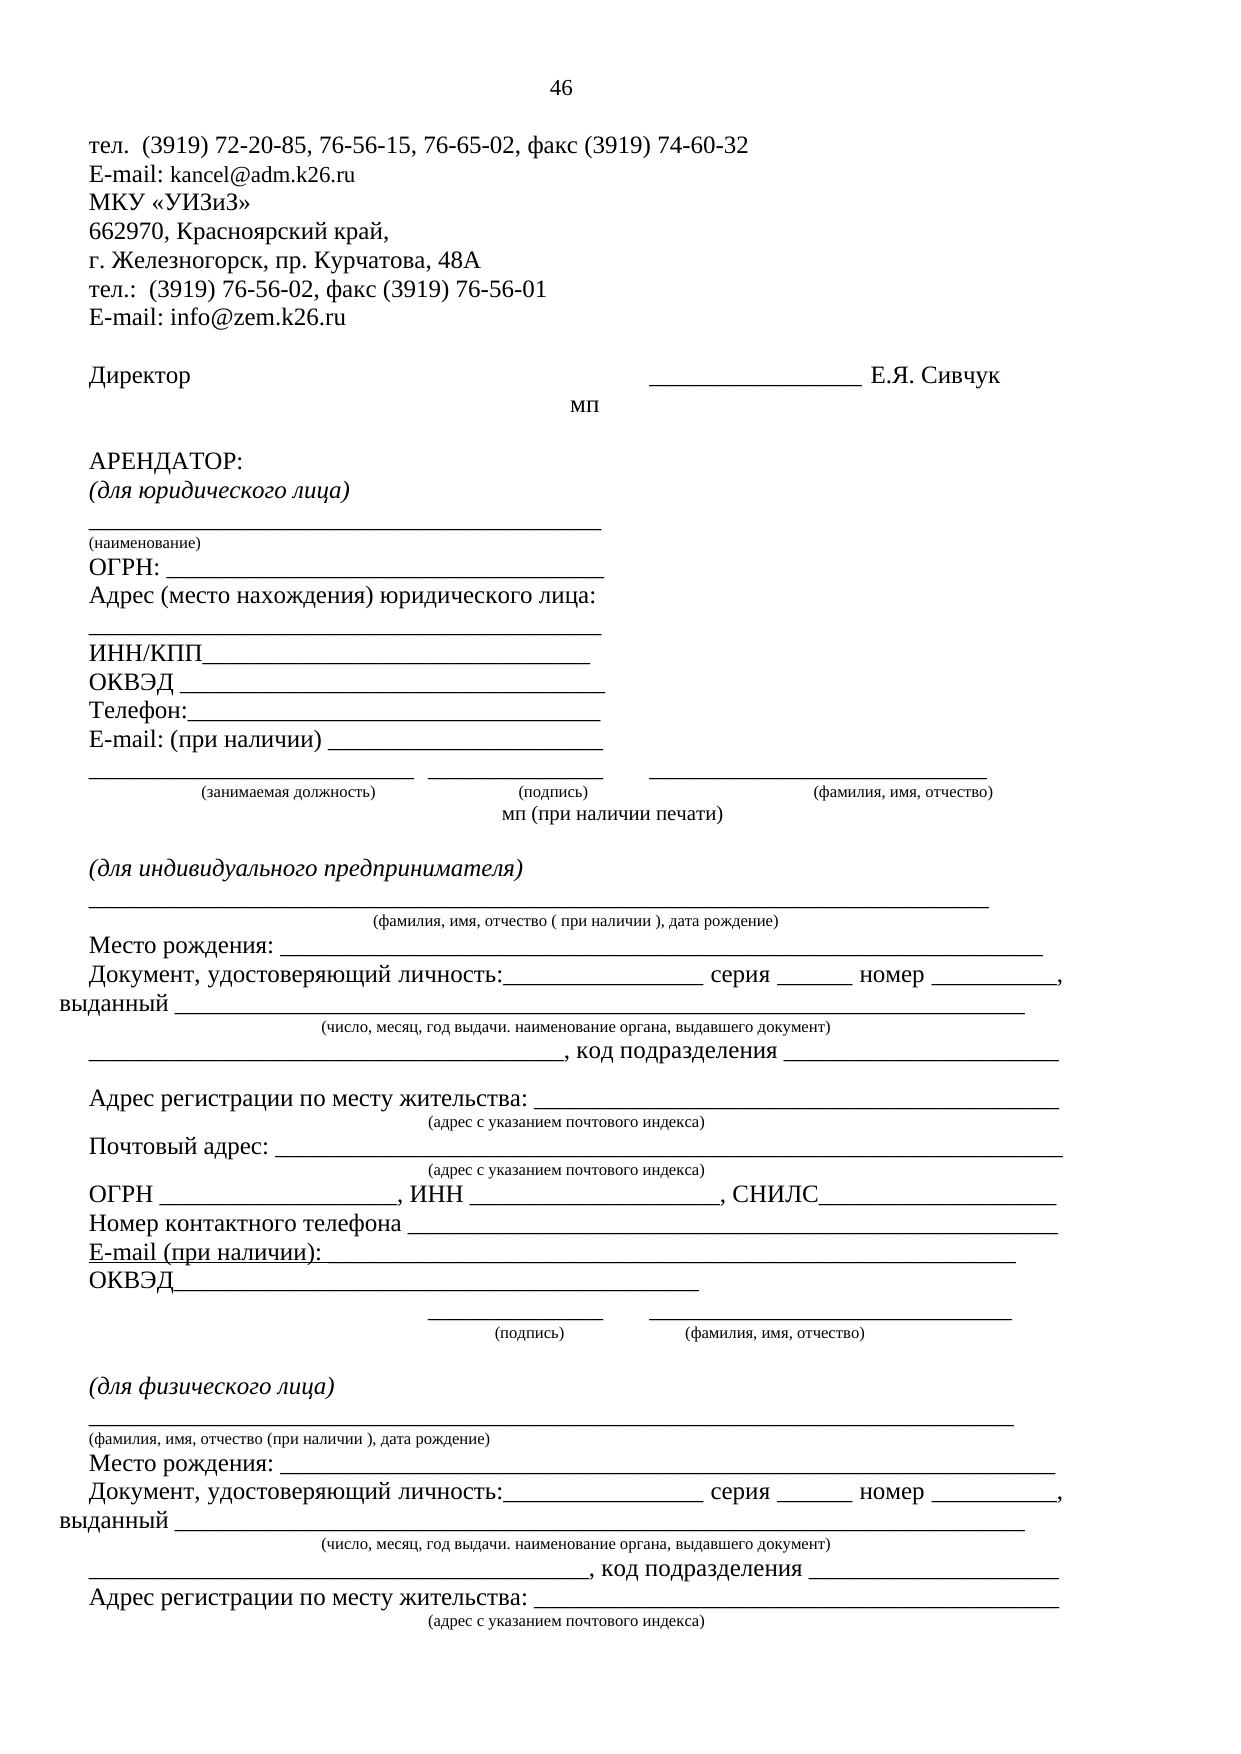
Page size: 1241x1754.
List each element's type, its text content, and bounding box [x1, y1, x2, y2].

text Место рождения: _____________________________________________________________ [59, 930, 1063, 959]
text (занимаемая должность) (подпись) (фамилия, имя, отчество) [59, 782, 1063, 801]
text Место рождения: ______________________________________________________________ [59, 1448, 1063, 1476]
text (адрес с указанием почтового индекса) [59, 1611, 1063, 1630]
text МКУ «УИЗиЗ» [59, 187, 1063, 216]
text _________________________________________ [59, 609, 1063, 638]
text (для физического лица) [59, 1371, 1063, 1400]
text (адрес с указанием почтового индекса) [59, 1160, 1063, 1179]
text ОГРН: ___________________________________ [59, 552, 1063, 580]
text (адрес с указанием почтового индекса) [59, 1112, 1063, 1131]
text (для индивидуального предпринимателя) [59, 853, 1063, 882]
text (фамилия, имя, отчество (при наличии ), дата рождение) [59, 1428, 1063, 1448]
text (фамилия, имя, отчество ( при наличии ), дата рождение) [59, 911, 1063, 930]
text ______________________________________, код подразделения ______________________ [59, 1036, 1063, 1064]
text Адрес регистрации по месту жительства: __________________________________________ [59, 1083, 1063, 1112]
text ОКВЭД__________________________________________ [59, 1266, 1063, 1294]
text г. Железногорск, пр. Курчатова, 48А [59, 245, 1063, 274]
text мп (при наличии печати) [59, 801, 1063, 825]
text Почтовый адрес: _______________________________________________________________ [59, 1131, 1063, 1160]
text мп [59, 389, 1063, 417]
text ________________________________________________________________________ [59, 882, 1063, 911]
text Документ, удостоверяющий личность:________________ серия ______ номер __________, выданный ____________________________________________________________________ [59, 959, 1063, 1016]
text Адрес (место нахождения) юридического лица: [59, 580, 1063, 609]
text E-mail: (при наличии) ______________________ [59, 724, 1063, 753]
text Номер контактного телефона ____________________________________________________ [59, 1208, 1063, 1237]
text (подпись) (фамилия, имя, отчество) [59, 1323, 1063, 1342]
text ________________________________________, код подразделения ____________________ [59, 1553, 1063, 1582]
text Документ, удостоверяющий личность:________________ серия ______ номер __________, выданный ____________________________________________________________________ [59, 1476, 1063, 1534]
text __________________________________________________________________________ [59, 1400, 1063, 1428]
text ______________ _____________________________ [59, 1294, 1063, 1323]
text Адрес регистрации по месту жительства: __________________________________________ [59, 1582, 1063, 1611]
text _________________________________________ [59, 504, 1063, 532]
text __________________________ ______________ ___________________________ [59, 753, 1063, 782]
text E-mail (при наличии): _______________________________________________________ [59, 1237, 1063, 1266]
text ОКВЭД __________________________________ [59, 667, 1063, 695]
text ОГРН ___________________, ИНН ____________________, СНИЛС___________________ [59, 1179, 1063, 1208]
text (для юридического лица) [59, 475, 1063, 504]
text ИНН/КПП_______________________________ [59, 638, 1063, 667]
text тел.: (3919) 76-56-02, факс (3919) 76-56-01 [59, 274, 1063, 302]
text Телефон:_________________________________ [59, 695, 1063, 724]
text E-mail: kancel@adm.k26.ru [59, 159, 1063, 187]
text E-mail: info@zem.k26.ru [59, 302, 1063, 331]
text АРЕНДАТОР: [59, 446, 1063, 475]
text Директор _________________ Е.Я. Сивчук [59, 360, 1063, 389]
text 662970, Красноярский край, [59, 216, 1063, 245]
text (наименование) [59, 532, 1063, 552]
text (число, месяц, год выдачи. наименование органа, выдавшего документ) [59, 1534, 1063, 1553]
text тел. (3919) 72-20-85, 76-56-15, 76-65-02, факс (3919) 74-60-32 [59, 130, 1063, 159]
text (число, месяц, год выдачи. наименование органа, выдавшего документ) [59, 1016, 1063, 1036]
